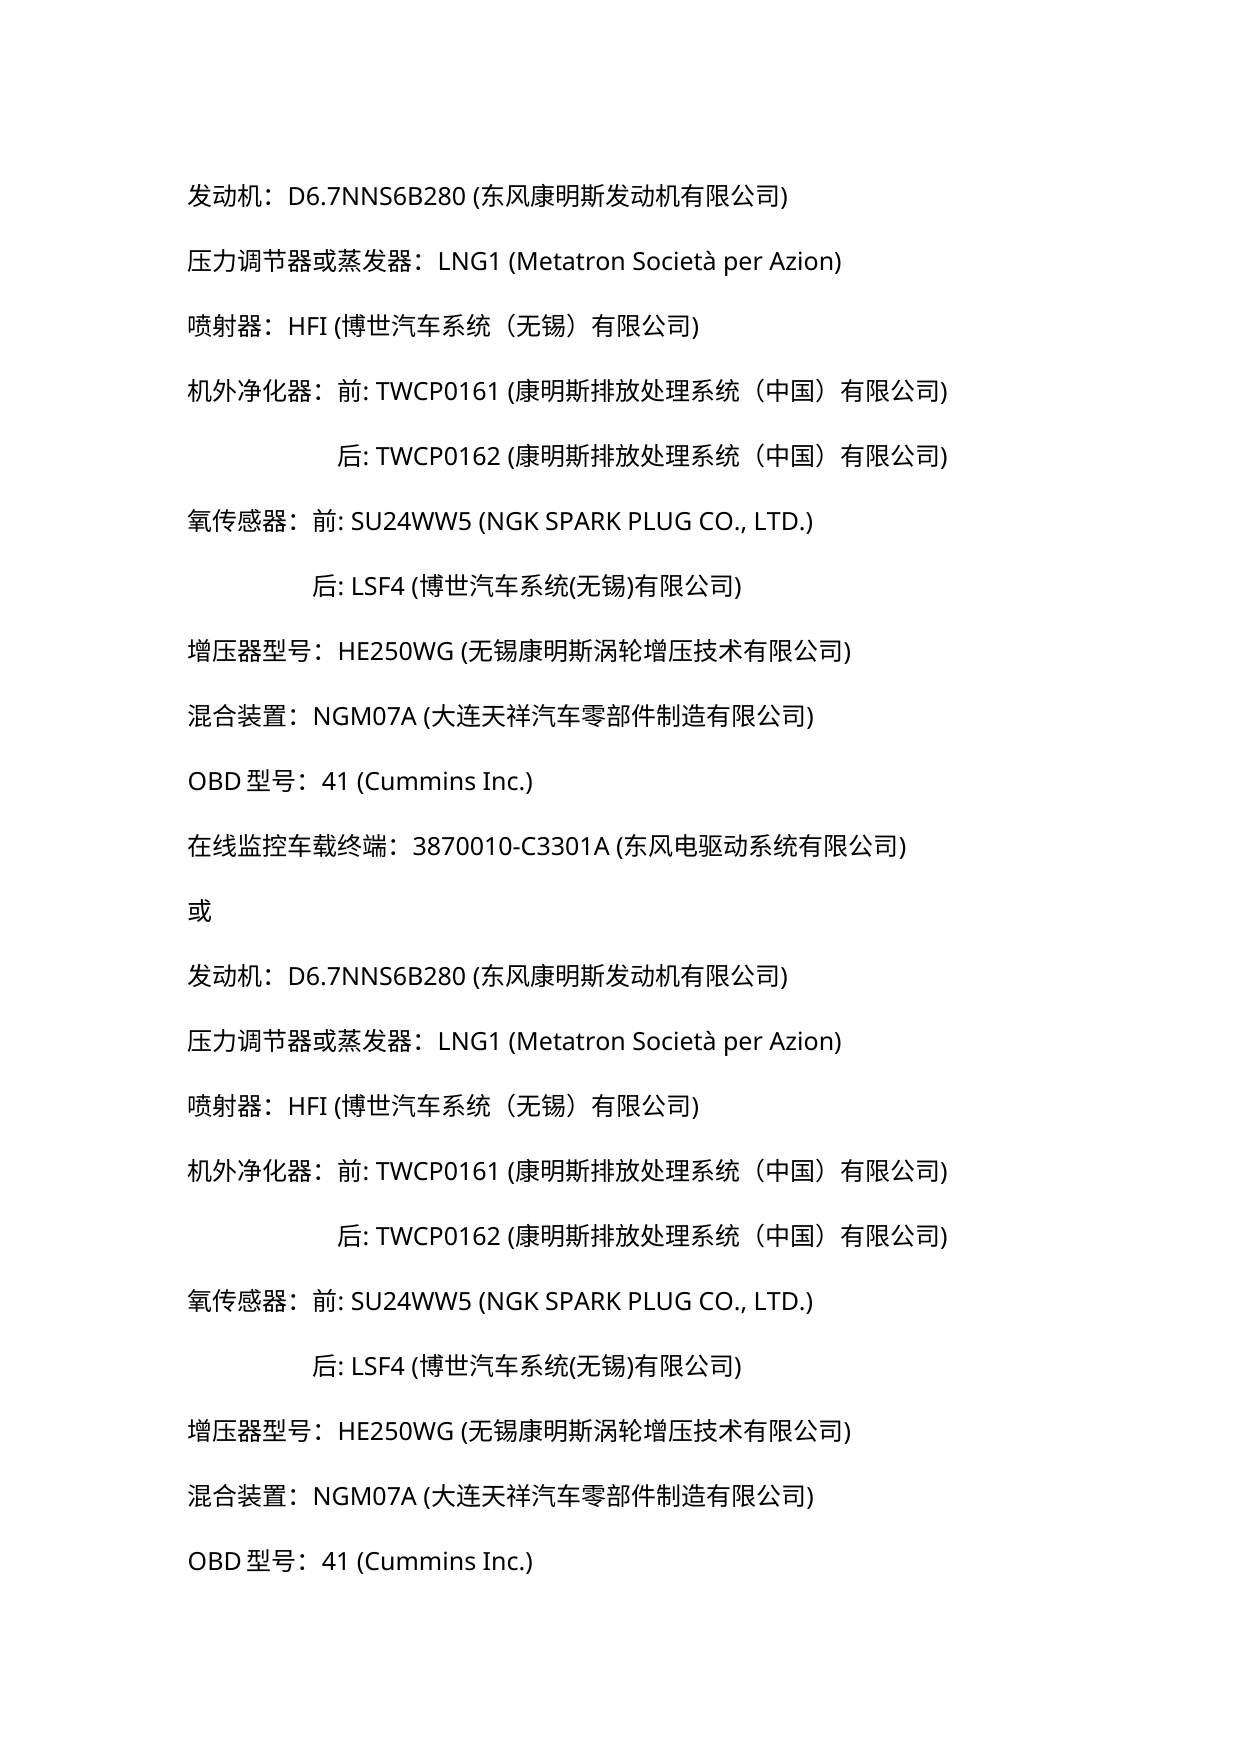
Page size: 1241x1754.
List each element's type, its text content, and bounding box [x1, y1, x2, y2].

text 喷射器：HFI (博世汽车系统（无锡）有限公司) [187, 1072, 1053, 1137]
text 压力调节器或蒸发器：LNG1 (Metatron Società per Azion) [187, 227, 1053, 292]
text 增压器型号：HE250WG (无锡康明斯涡轮增压技术有限公司) [187, 617, 1053, 682]
text 压力调节器或蒸发器：LNG1 (Metatron Società per Azion) [187, 1007, 1053, 1072]
text 氧传感器：前: SU24WW5 (NGK SPARK PLUG CO., LTD.) [187, 1267, 1053, 1332]
text 后: TWCP0162 (康明斯排放处理系统（中国）有限公司) [187, 422, 1053, 487]
text 后: TWCP0162 (康明斯排放处理系统（中国）有限公司) [187, 1202, 1053, 1267]
text 后: LSF4 (博世汽车系统(无锡)有限公司) [187, 1332, 1053, 1397]
text 后: LSF4 (博世汽车系统(无锡)有限公司) [187, 552, 1053, 617]
text 或 [187, 877, 1053, 942]
text 氧传感器：前: SU24WW5 (NGK SPARK PLUG CO., LTD.) [187, 487, 1053, 552]
text 混合装置：NGM07A (大连天祥汽车零部件制造有限公司) [187, 1462, 1053, 1527]
text OBD型号：41 (Cummins Inc.) [187, 1527, 1053, 1592]
text 发动机：D6.7NNS6B280 (东风康明斯发动机有限公司) [187, 942, 1053, 1007]
text OBD型号：41 (Cummins Inc.) [187, 747, 1053, 812]
text 在线监控车载终端：3870010-C3301A (东风电驱动系统有限公司) [187, 812, 1053, 877]
text 发动机：D6.7NNS6B280 (东风康明斯发动机有限公司) [187, 162, 1053, 227]
text 机外净化器：前: TWCP0161 (康明斯排放处理系统（中国）有限公司) [187, 357, 1053, 422]
text 机外净化器：前: TWCP0161 (康明斯排放处理系统（中国）有限公司) [187, 1137, 1053, 1202]
text 混合装置：NGM07A (大连天祥汽车零部件制造有限公司) [187, 682, 1053, 747]
text 喷射器：HFI (博世汽车系统（无锡）有限公司) [187, 292, 1053, 357]
text 增压器型号：HE250WG (无锡康明斯涡轮增压技术有限公司) [187, 1397, 1053, 1462]
